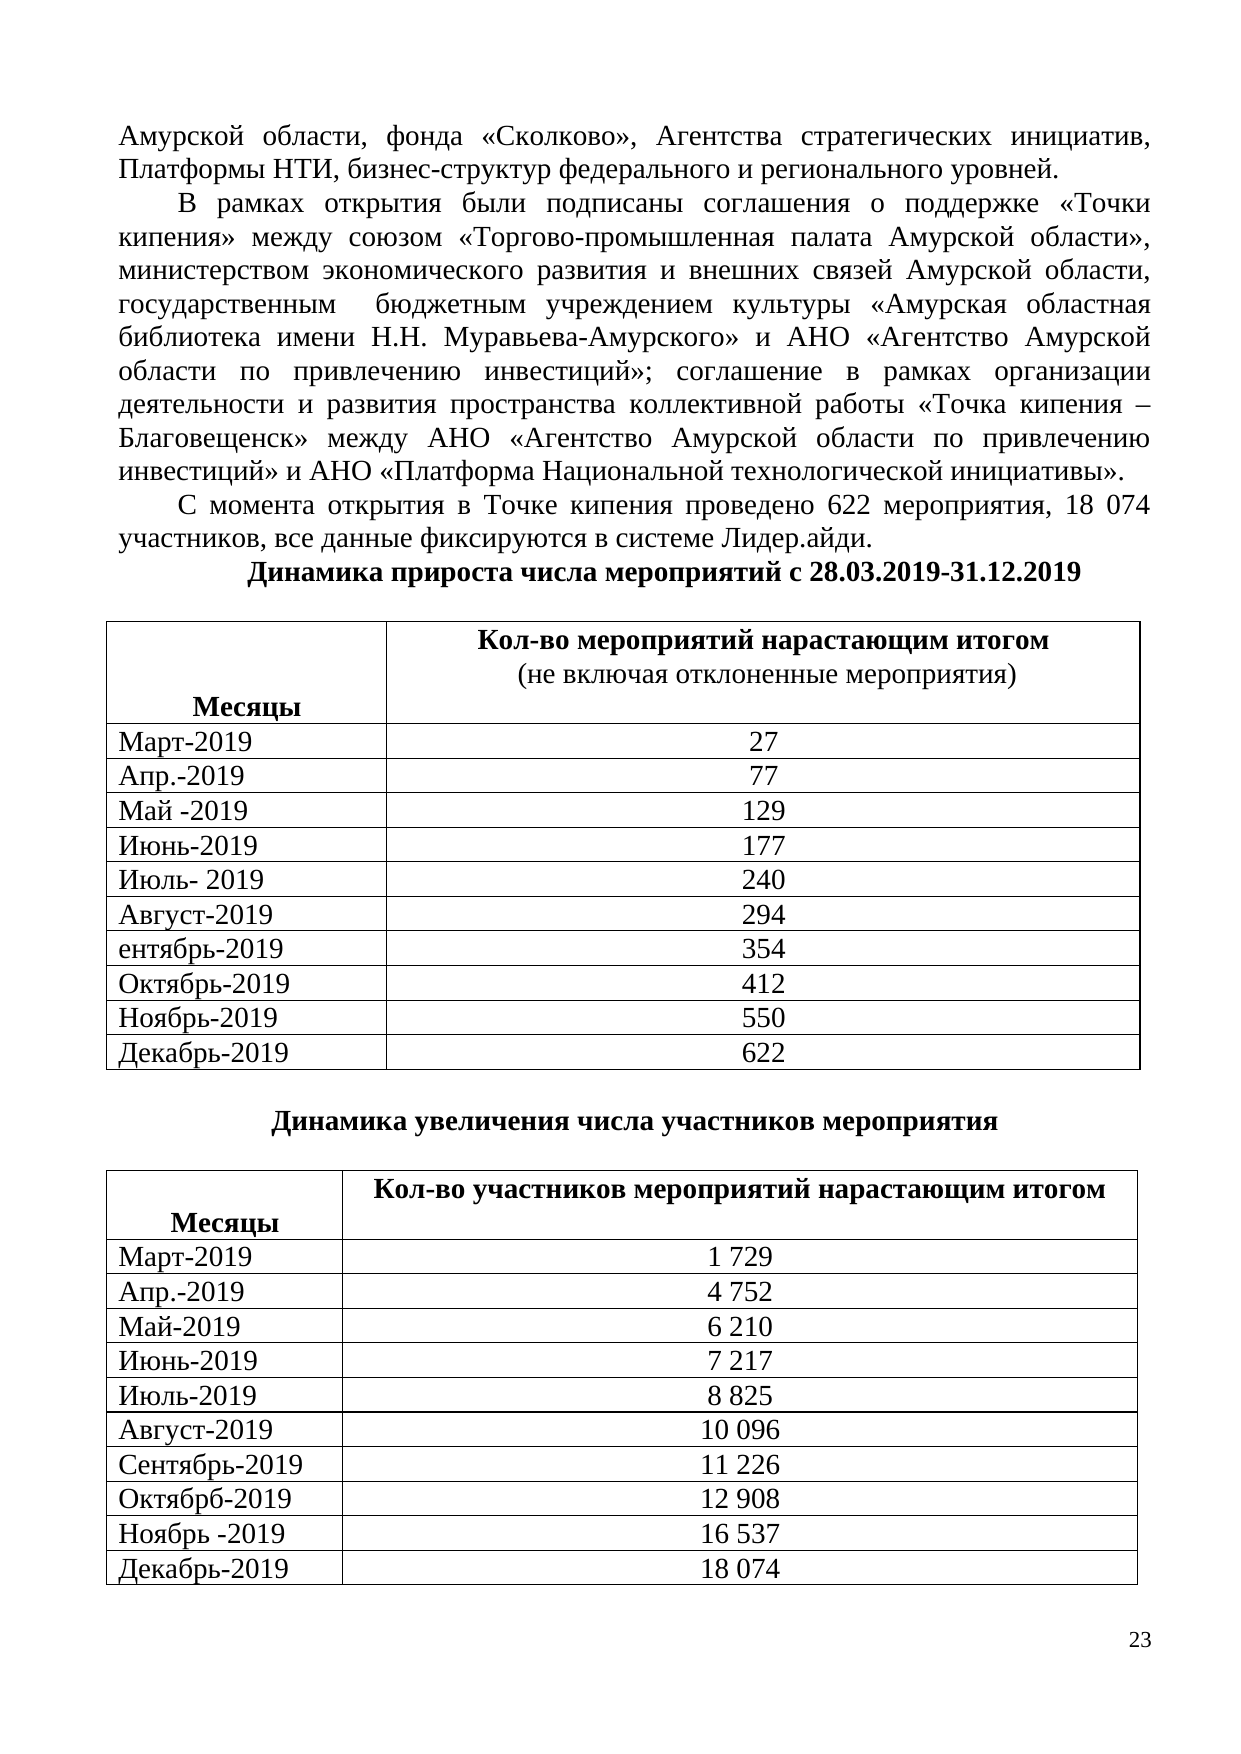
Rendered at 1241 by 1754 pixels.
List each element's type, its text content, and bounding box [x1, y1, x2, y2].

table_cell 550 [387, 1001, 1139, 1034]
table_cell 11 226 [343, 1447, 1137, 1481]
table_cell 177 [387, 828, 1139, 861]
table_cell 8 825 [343, 1378, 1137, 1411]
table_cell Октябрь-2019 [107, 966, 386, 999]
table_cell Июль-2019 [107, 1378, 342, 1411]
table_cell Сентябрь-2019 [107, 1447, 342, 1481]
table_cell 240 [387, 862, 1139, 896]
table_header Месяцы [107, 622, 386, 723]
table_cell 354 [387, 931, 1139, 965]
table_cell Июнь-2019 [107, 828, 386, 861]
list С момента открытия в Точке кипения проведено 622 мероприятия, 18 074 участников, все данные фиксируются в системе Лидер.айди. [118, 487, 1152, 554]
table_cell 18 074 [343, 1551, 1137, 1584]
table_cell 412 [387, 966, 1139, 999]
list В рамках открытия были подписаны соглашения о поддержке «Точки кипения» между союзом «Торгово-промышленная палата Амурской области», министерством экономического развития и внешних связей Амурской области, государственным бюджетным учреждением культуры «Амурская областная библиотека имени Н.Н. Муравьева-Амурского» и АНО «Агентство Амурской области по привлечению инвестиций»; соглашение в рамках организации деятельности и развития пространства коллективной работы «Точка кипения – Благовещенск» между АНО «Агентство Амурской области по привлечению инвестиций» и АНО «Платформа Национальной технологической инициативы». [118, 185, 1152, 487]
table_header Месяцы [107, 1171, 342, 1238]
table_cell 6 210 [343, 1309, 1137, 1342]
table_cell Декабрь-2019 [107, 1035, 386, 1069]
table_cell Июнь-2019 [107, 1343, 342, 1377]
table_cell 4 752 [343, 1274, 1137, 1308]
table_cell 77 [387, 759, 1139, 792]
table_cell Ноябрь-2019 [107, 1001, 386, 1034]
table_cell Ноябрь -2019 [107, 1516, 342, 1550]
table_cell ентябрь-2019 [107, 931, 386, 965]
table_cell 1 729 [343, 1240, 1137, 1273]
table_cell Май -2019 [107, 793, 386, 827]
table_cell 12 908 [343, 1482, 1137, 1515]
table_header Кол-во мероприятий нарастающим итогом (не включая отклоненные мероприятия) [387, 622, 1139, 723]
table_header Кол-во участников мероприятий нарастающим итогом [343, 1171, 1137, 1238]
table_cell Август-2019 [107, 897, 386, 930]
table_cell Март-2019 [107, 1240, 342, 1273]
table_cell Август-2019 [107, 1413, 342, 1446]
table_cell 7 217 [343, 1343, 1137, 1377]
table_cell Апр.-2019 [107, 1274, 342, 1308]
table_cell Июль- 2019 [107, 862, 386, 896]
table_cell Октябрб-2019 [107, 1482, 342, 1515]
table_cell Декабрь-2019 [107, 1551, 342, 1584]
text Динамика увеличения числа участников мероприятия [118, 1103, 1152, 1137]
table_cell Май-2019 [107, 1309, 342, 1342]
table_cell 294 [387, 897, 1139, 930]
table_cell 27 [387, 724, 1139, 757]
text Динамика прироста числа мероприятий с 28.03.2019-31.12.2019 [118, 554, 1152, 588]
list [118, 118, 1152, 185]
table_cell 10 096 [343, 1413, 1137, 1446]
table_cell Март-2019 [107, 724, 386, 757]
table_cell Апр.-2019 [107, 759, 386, 792]
table_cell 622 [387, 1035, 1139, 1069]
table_cell 16 537 [343, 1516, 1137, 1550]
table_cell 129 [387, 793, 1139, 827]
